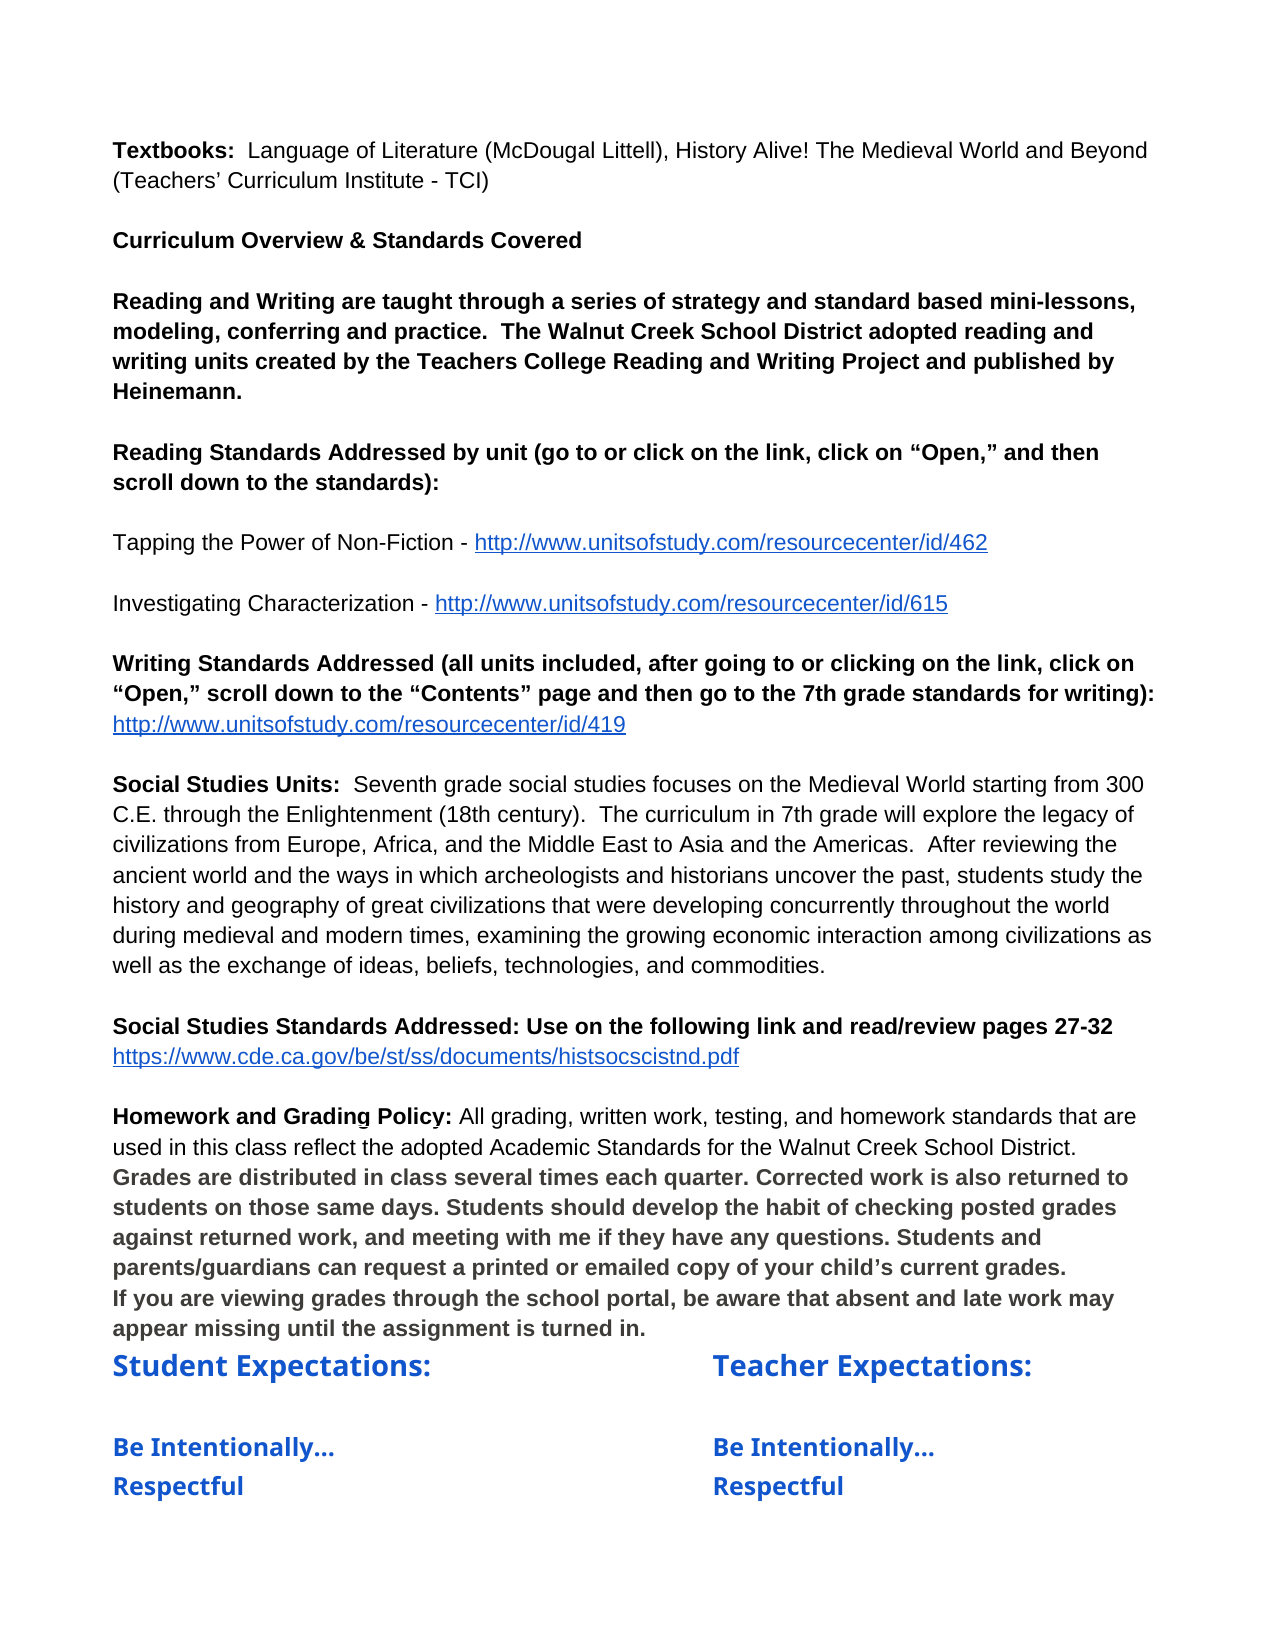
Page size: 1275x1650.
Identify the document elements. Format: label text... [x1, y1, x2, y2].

text Textbooks: Language of Literature (McDougal Littell), History Alive! The Medieval World and Beyond (Teachers’ Curriculum Institute - TCI) [112, 137, 1162, 193]
text Curriculum Overview & Standards Covered [112, 227, 1162, 253]
text Reading and Writing are taught through a series of strategy and standard based mini-lessons, modeling, conferring and practice. The Walnut Creek School District adopted reading and writing units created by the Teachers College Reading and Writing Project and published by Heinemann. [112, 288, 1162, 404]
text Homework and Grading Policy: All grading, written work, testing, and homework standards that are used in this class reflect the adopted Academic Standards for the Walnut Creek School District. [112, 1103, 1162, 1160]
text Investigating Characterization - http://www.unitsofstudy.com/resourcecenter/id/615 [112, 590, 1162, 616]
text Grades are distributed in class several times each quarter. Corrected work is also returned to students on those same days. Students should develop the habit of checking posted grades against returned work, and meeting with me if they have any questions. Students and parents/guardians can request a printed or emailed copy of your child’s current grades. [112, 1164, 1162, 1281]
text If you are viewing grades through the school portal, be aware that absent and late work may appear missing until the assignment is turned in. [112, 1284, 1162, 1341]
text Tapping the Power of Non-Fiction - http://www.unitsofstudy.com/resourcecenter/id/462 [112, 529, 1162, 556]
text Respectful Respectful [112, 1469, 1162, 1503]
text Student Expectations: Teacher Expectations: [112, 1345, 1162, 1384]
text Be Intentionally… Be Intentionally... [112, 1430, 1162, 1464]
text Social Studies Units: Seventh grade social studies focuses on the Medieval World starting from 300 C.E. through the Enlightenment (18th century). The curriculum in 7th grade will explore the legacy of civilizations from Europe, Africa, and the Middle East to Asia and the Americas. After reviewing the ancient world and the ways in which archeologists and historians uncover the past, students study the history and geography of great civilizations that were developing concurrently throughout the world during medieval and modern times, examining the growing economic interaction among civilizations as well as the exchange of ideas, beliefs, technologies, and commodities. [112, 771, 1162, 978]
text Reading Standards Addressed by unit (go to or click on the link, click on “Open,” and then scroll down to the standards): [112, 439, 1162, 495]
text Social Studies Standards Addressed: Use on the following link and read/review pages 27-32 https://www.cde.ca.gov/be/st/ss/documents/histsocscistnd.pdf [112, 1013, 1162, 1069]
text Writing Standards Addressed (all units included, after going to or clicking on the link, click on “Open,” scroll down to the “Contents” page and then go to the 7th grade standards for writing): http://www.unitsofstudy.com/resourcecenter/id/419 [112, 650, 1162, 737]
